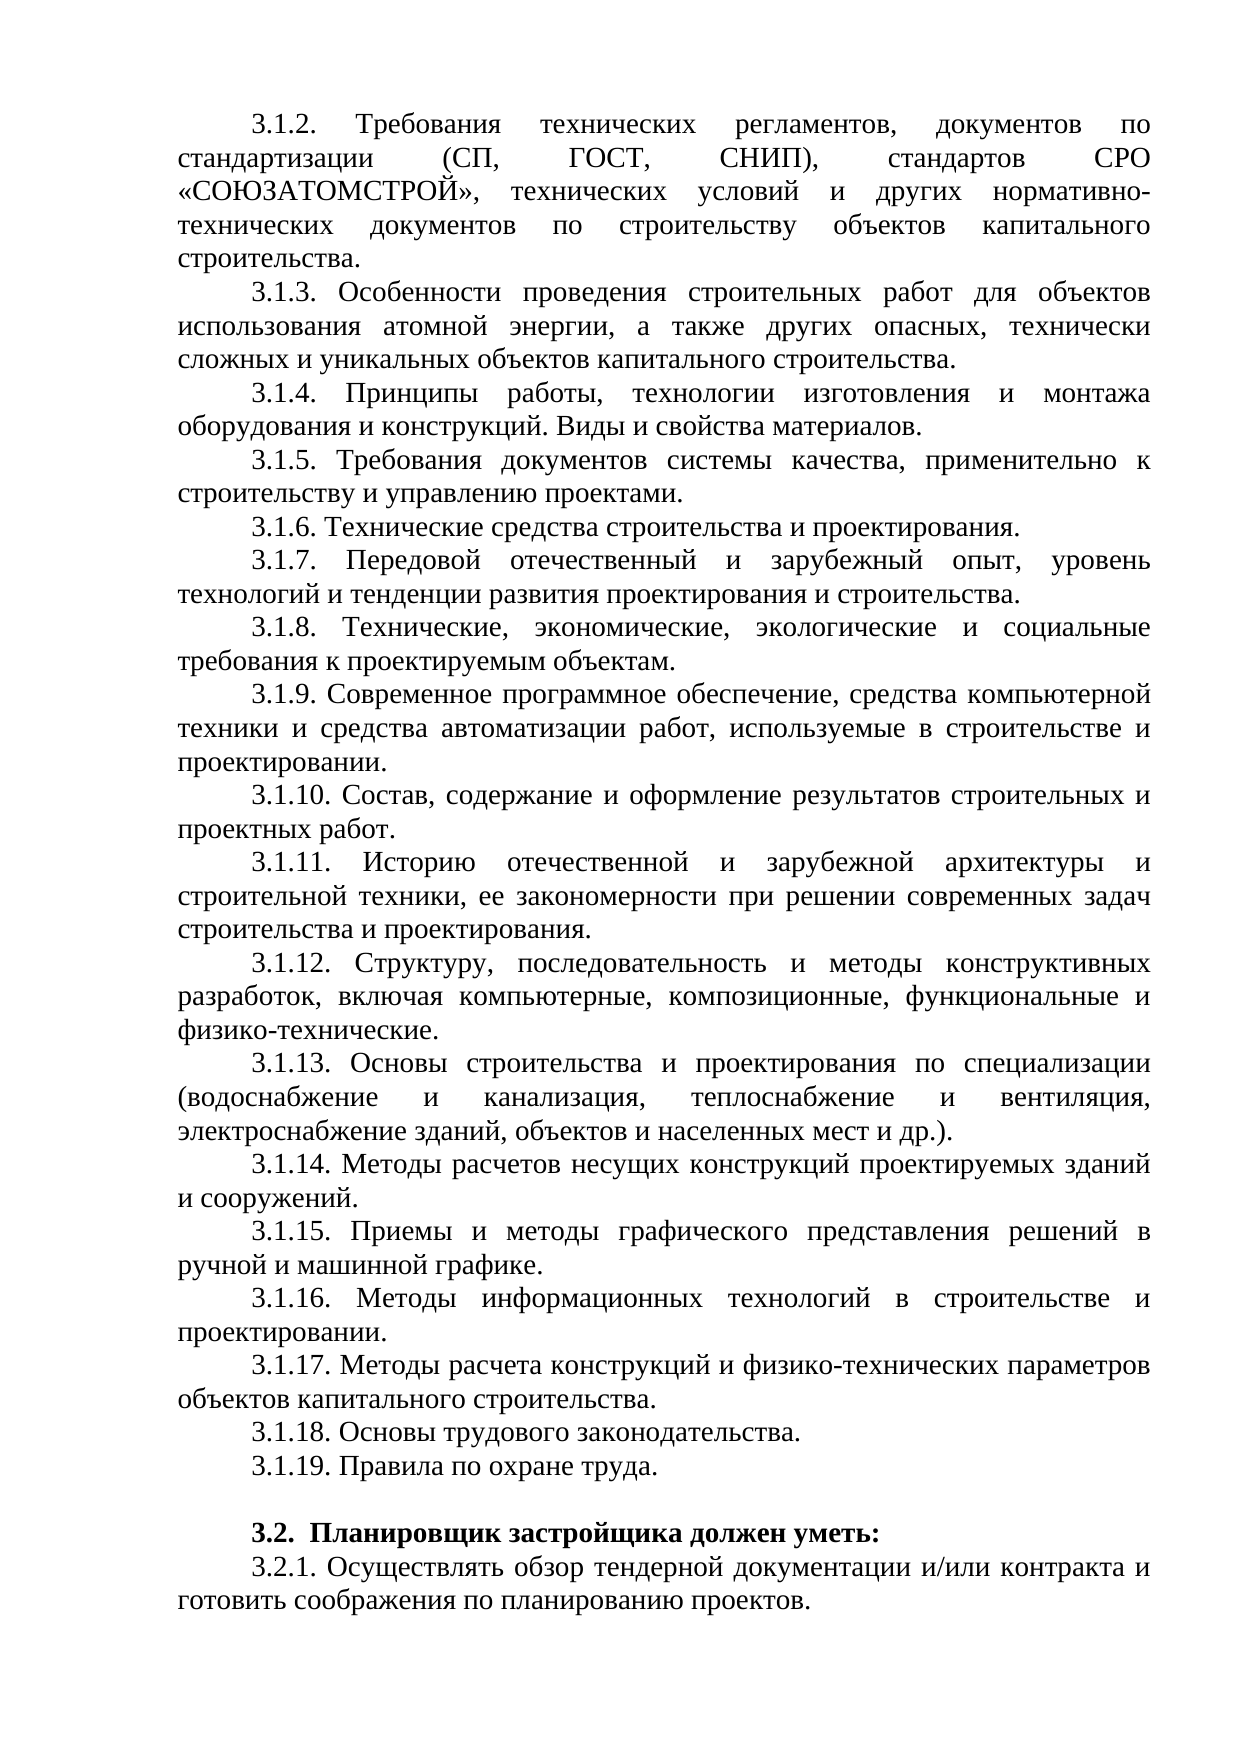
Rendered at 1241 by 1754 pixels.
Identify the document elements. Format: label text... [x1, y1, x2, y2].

text 3.1.7. Передовой отечественный и зарубежный опыт, уровень технологий и тенденции развития проектирования и строительства. [177, 542, 1152, 609]
text 3.1.8. Технические, экономические, экологические и социальные требования к проектируемым объектам. [177, 609, 1152, 677]
text 3.1.9. Современное программное обеспечение, средства компьютерной техники и средства автоматизации работ, используемые в строительстве и проектировании. [177, 677, 1152, 777]
text 3.1.16. Методы информационных технологий в строительстве и проектировании. [177, 1280, 1152, 1347]
text 3.1.4. Принципы работы, технологии изготовления и монтажа оборудования и конструкций. Виды и свойства материалов. [177, 375, 1152, 442]
text 3.1.5. Требования документов системы качества, применительно к строительству и управлению проектами. [177, 442, 1152, 509]
text 3.1.15. Приемы и методы графического представления решений в ручной и машинной графике. [177, 1213, 1152, 1280]
text 3.1.18. Основы трудового законодательства. [177, 1414, 1152, 1448]
text 3.1.12. Структуру, последовательность и методы конструктивных разработок, включая компьютерные, композиционные, функциональные и физико-технические. [177, 945, 1152, 1046]
text 3.1.17. Методы расчета конструкций и физико-технических параметров объектов капитального строительства. [177, 1347, 1152, 1414]
text 3.1.10. Состав, содержание и оформление результатов строительных и проектных работ. [177, 777, 1152, 844]
text 3.2. Планировщик застройщика должен уметь: [177, 1515, 1152, 1549]
text 3.1.13. Основы строительства и проектирования по специализации (водоснабжение и канализация, теплоснабжение и вентиляция, электроснабжение зданий, объектов и населенных мест и др.). [177, 1046, 1152, 1146]
text 3.1.6. Технические средства строительства и проектирования. [177, 509, 1152, 542]
text 3.1.3. Особенности проведения строительных работ для объектов использования атомной энергии, а также других опасных, технически сложных и уникальных объектов капитального строительства. [177, 274, 1152, 375]
text 3.2.1. Осуществлять обзор тендерной документации и/или контракта и готовить соображения по планированию проектов. [177, 1549, 1152, 1616]
text 3.1.14. Методы расчетов несущих конструкций проектируемых зданий и сооружений. [177, 1146, 1152, 1213]
text 3.1.19. Правила по охране труда. [177, 1448, 1152, 1482]
text 3.1.2. Требования технических регламентов, документов по стандартизации (СП, ГОСТ, СНИП), стандартов СРО «СОЮЗАТОМСТРОЙ», технических условий и других нормативно-технических документов по строительству объектов капитального строительства. [177, 106, 1152, 274]
text 3.1.11. Историю отечественной и зарубежной архитектуры и строительной техники, ее закономерности при решении современных задач строительства и проектирования. [177, 844, 1152, 945]
